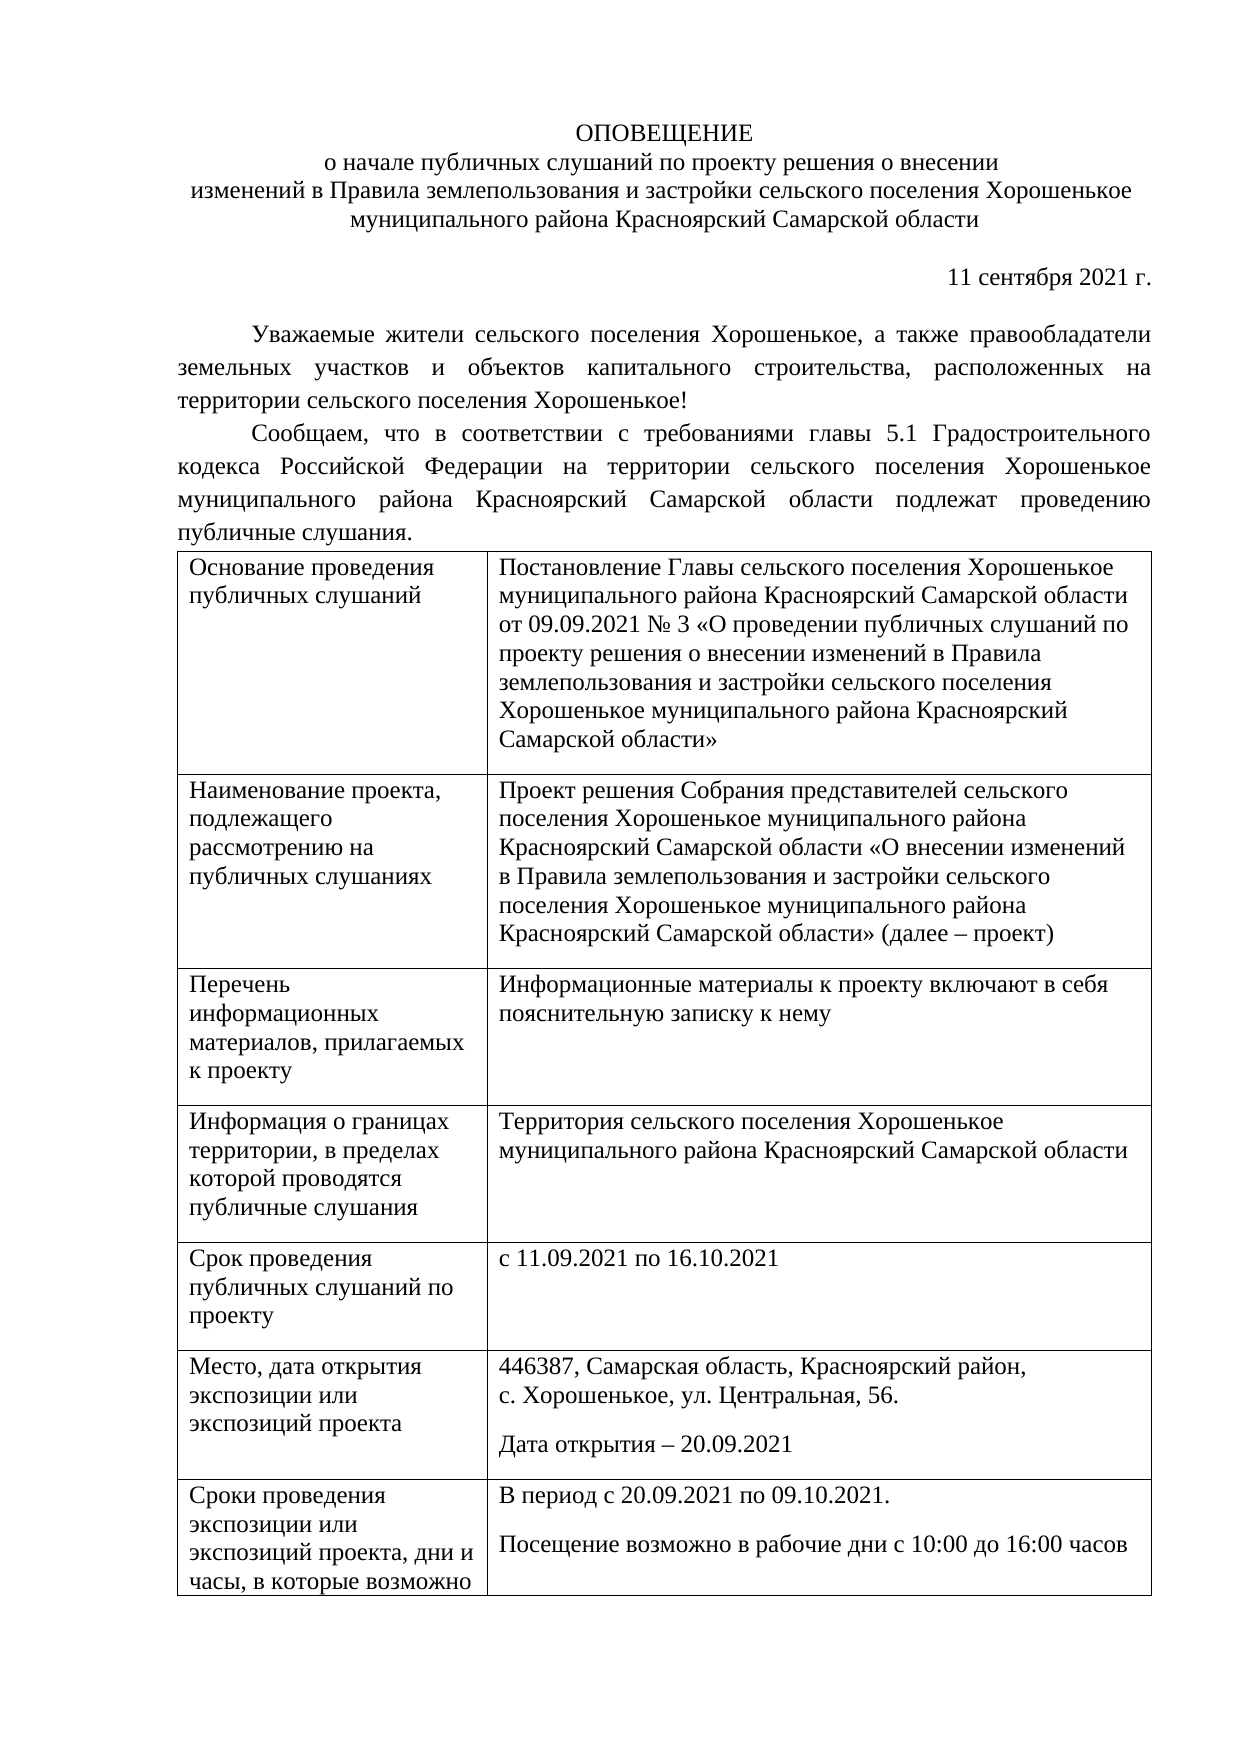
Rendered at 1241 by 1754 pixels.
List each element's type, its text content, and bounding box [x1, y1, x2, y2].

table_cell с 11.09.2021 по 16.10.2021 [488, 1243, 1151, 1350]
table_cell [488, 1480, 1151, 1595]
table_cell Проект решения Собрания представителей сельского поселения Хорошенькое муниципального района Красноярский Самарской области «О внесении изменений в Правила землепользования и застройки сельского поселения Хорошенькое муниципального района Красноярский Самарской области» (далее – проект) [488, 775, 1151, 968]
table_cell Перечень информационных материалов, прилагаемых к проекту [178, 969, 487, 1105]
table_cell Место, дата открытия экспозиции или экспозиций проекта [178, 1351, 487, 1479]
table_cell 446387, Самарская область, Красноярский район, с. Хорошенькое, ул. Центральная, 56. Дата открытия – 20.09.2021 [488, 1351, 1151, 1479]
table_cell Срок проведения публичных слушаний по проекту [178, 1243, 487, 1350]
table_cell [178, 1480, 487, 1595]
table_cell Информационные материалы к проекту включают в себя пояснительную записку к нему [488, 969, 1151, 1105]
text Уважаемые жители сельского поселения Хорошенькое, а также правообладатели земельных участков и объектов капитального строительства, расположенных на территории сельского поселения Хорошенькое! [177, 319, 1152, 414]
table_cell Информация о границах территории, в пределах которой проводятся публичные слушания [178, 1106, 487, 1242]
table_header Постановление Главы сельского поселения Хорошенькое муниципального района Красноярский Самарской области от 09.09.2021 № 3 «О проведении публичных слушаний по проекту решения о внесении изменений в Правила землепользования и застройки сельского поселения Хорошенькое муниципального района Красноярский Самарской области» [488, 552, 1151, 774]
text Сообщаем, что в соответствии с требованиями главы 5.1 Градостроительного кодекса Российской Федерации на территории сельского поселения Хорошенькое муниципального района Красноярский Самарской области подлежат проведению публичные слушания. [177, 418, 1152, 546]
text о начале публичных слушаний по проекту решения о внесении изменений в Правила землепользования и застройки сельского поселения Хорошенькое муниципального района Красноярский Самарской области [177, 147, 1152, 233]
text ОПОВЕЩЕНИЕ [177, 118, 1152, 147]
text 11 сентября 2021 г. [177, 262, 1152, 291]
table_cell Наименование проекта, подлежащего рассмотрению на публичных слушаниях [178, 775, 487, 968]
table_header Основание проведения публичных слушаний [178, 552, 487, 774]
table_cell Территория сельского поселения Хорошенькое муниципального района Красноярский Самарской области [488, 1106, 1151, 1242]
